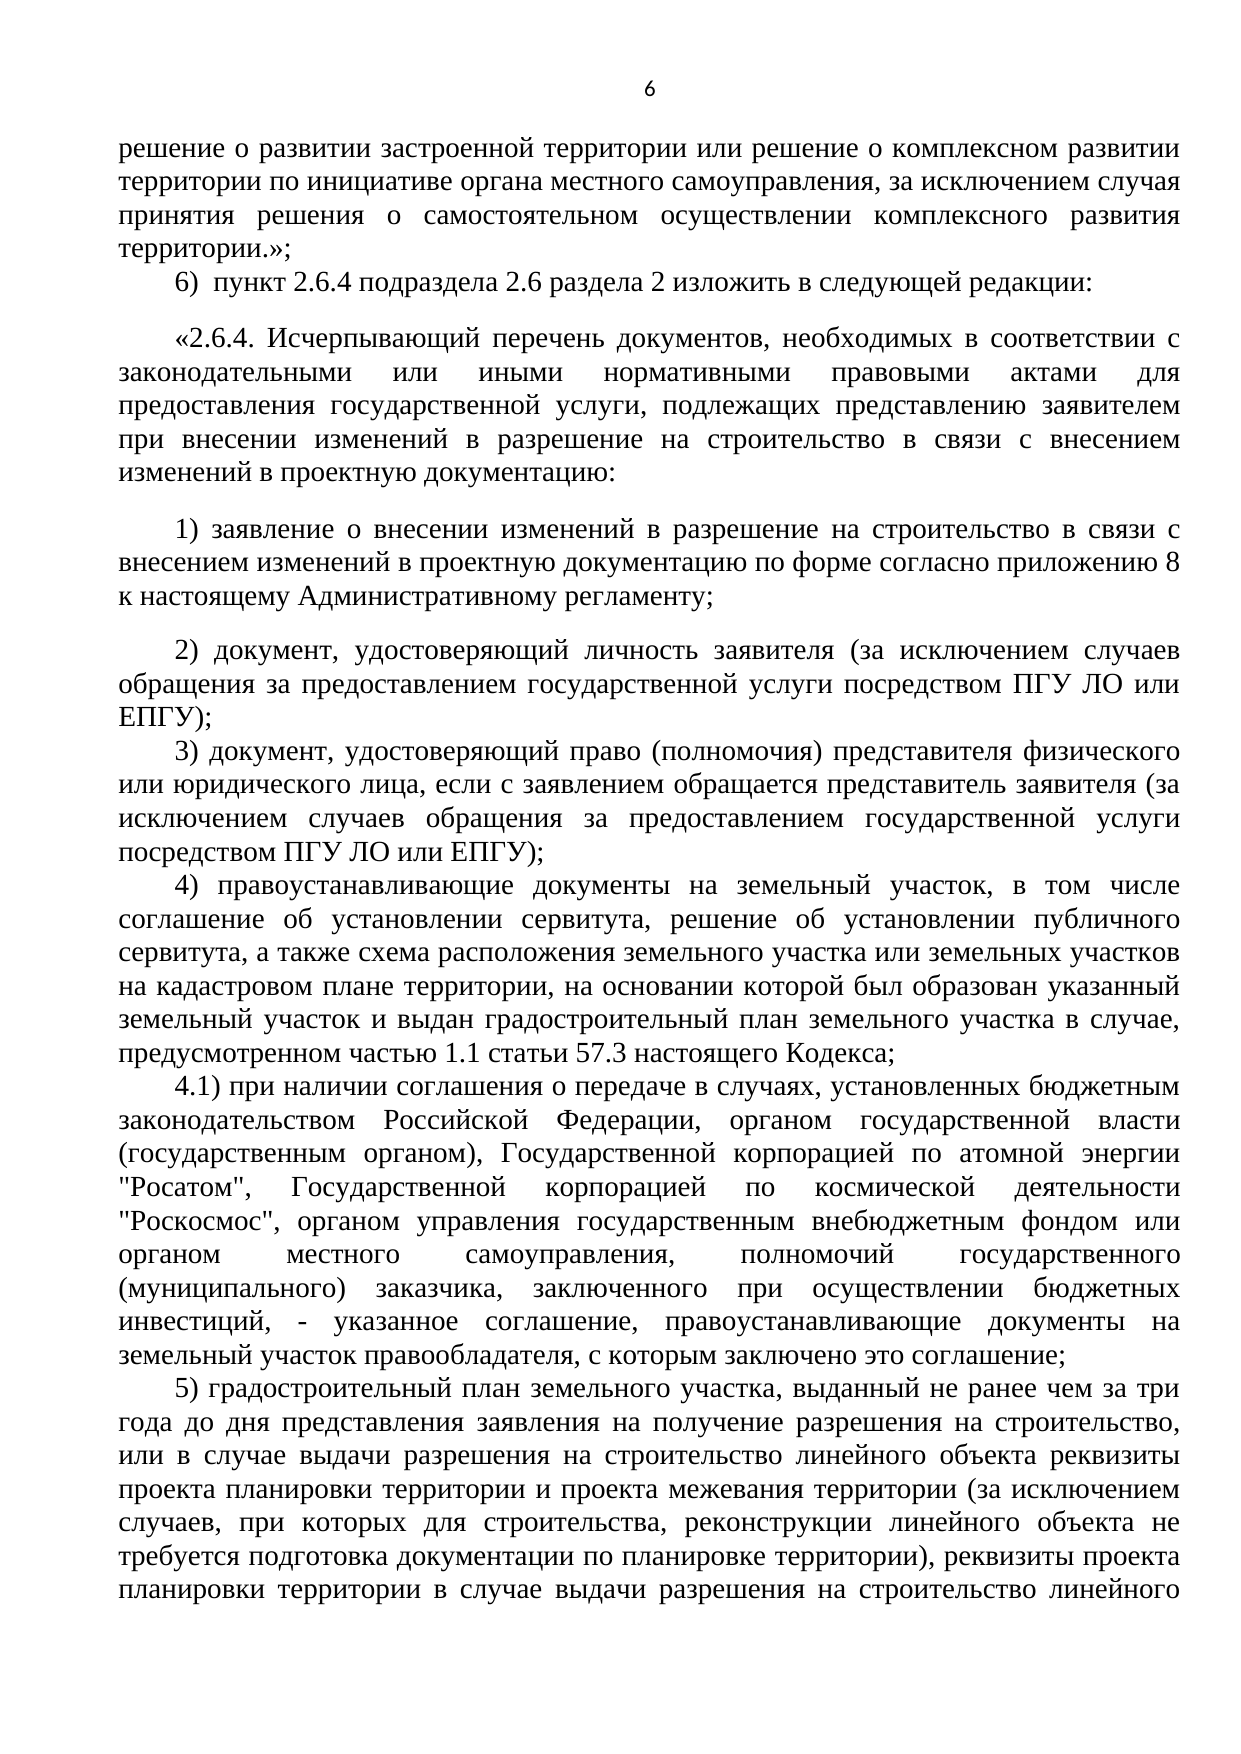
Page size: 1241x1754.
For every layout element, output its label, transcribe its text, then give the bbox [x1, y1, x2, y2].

text 1) заявление о внесении изменений в разрешение на строительство в связи с внесением изменений в проектную документацию по форме согласно приложению 8 к настоящему Административному регламенту; [118, 511, 1181, 612]
text «2.6.4. Исчерпывающий перечень документов, необходимых в соответствии с законодательными или иными нормативными правовыми актами для предоставления государственной услуги, подлежащих представлению заявителем при внесении изменений в разрешение на строительство в связи с внесением изменений в проектную документацию: [118, 320, 1181, 488]
text 6) пункт 2.6.4 подраздела 2.6 раздела 2 изложить в следующей редакции: [118, 264, 1181, 297]
text 4) правоустанавливающие документы на земельный участок, в том числе соглашение об установлении сервитута, решение об установлении публичного сервитута, а также схема расположения земельного участка или земельных участков на кадастровом плане территории, на основании которой был образован указанный земельный участок и выдан градостроительный план земельного участка в случае, предусмотренном частью 1.1 статьи 57.3 настоящего Кодекса; [118, 867, 1181, 1068]
text 2) документ, удостоверяющий личность заявителя (за исключением случаев обращения за предоставлением государственной услуги посредством ПГУ ЛО или ЕПГУ); [118, 632, 1181, 733]
text 3) документ, удостоверяющий право (полномочия) представителя физического или юридического лица, если с заявлением обращается представитель заявителя (за исключением случаев обращения за предоставлением государственной услуги посредством ПГУ ЛО или ЕПГУ); [118, 733, 1181, 867]
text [118, 1370, 1181, 1605]
text 4.1) при наличии соглашения о передаче в случаях, установленных бюджетным законодательством Российской Федерации, органом государственной власти (государственным органом), Государственной корпорацией по атомной энергии "Росатом", Государственной корпорацией по космической деятельности "Роскосмос", органом управления государственным внебюджетным фондом или органом местного самоуправления, полномочий государственного (муниципального) заказчика, заключенного при осуществлении бюджетных инвестиций, - указанное соглашение, правоустанавливающие документы на земельный участок правообладателя, с которым заключено это соглашение; [118, 1068, 1181, 1370]
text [118, 130, 1181, 264]
